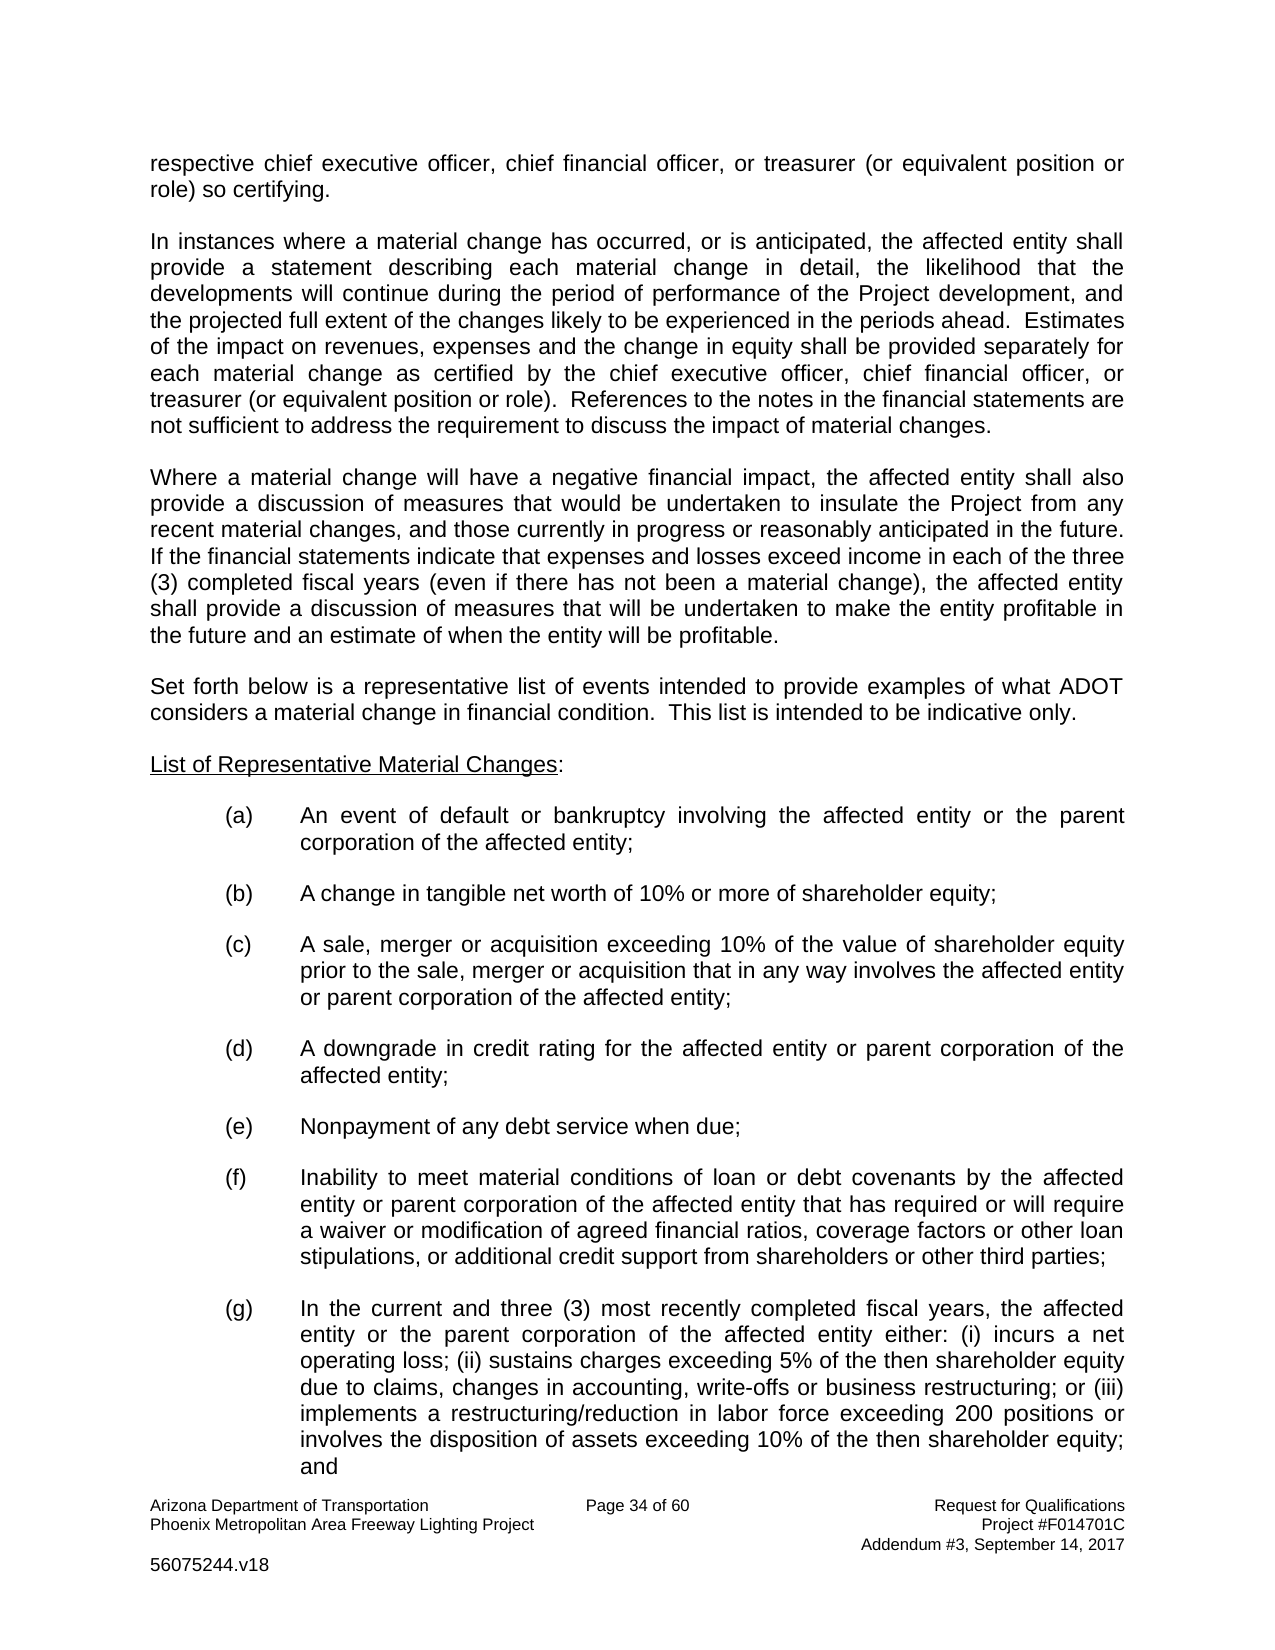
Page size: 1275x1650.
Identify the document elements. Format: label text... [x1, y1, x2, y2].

subtitle In the current and three (3) most recently completed fiscal years, the affected entity or the parent corporation of the affected entity either: (i) incurs a net operating loss; (ii) sustains charges exceeding 5% of the then shareholder equity due to claims, changes in accounting, write-offs or business restructuring; or (iii) implements a restructuring/reduction in labor force exceeding 200 positions or involves the disposition of assets exceeding 10% of the then shareholder equity; and [225, 1295, 1125, 1479]
subtitle A change in tangible net worth of 10% or more of shareholder equity; [225, 880, 1125, 906]
text List of Representative Material Changes: [150, 751, 1125, 777]
subtitle A downgrade in credit rating for the affected entity or parent corporation of the affected entity; [225, 1035, 1125, 1088]
subtitle An event of default or bankruptcy involving the affected entity or the parent corporation of the affected entity; [225, 802, 1125, 855]
subtitle Nonpayment of any debt service when due; [225, 1113, 1125, 1139]
text In instances where a material change has occurred, or is anticipated, the affected entity shall provide a statement describing each material change in detail, the likelihood that the developments will continue during the period of performance of the Project development, and the projected full extent of the changes likely to be experienced in the periods ahead. Estimates of the impact on revenues, expenses and the change in equity shall be provided separately for each material change as certified by the chief executive officer, chief financial officer, or treasurer (or equivalent position or role). References to the notes in the financial statements are not sufficient to address the requirement to discuss the impact of material changes. [150, 228, 1125, 438]
subtitle Inability to meet material conditions of loan or debt covenants by the affected entity or parent corporation of the affected entity that has required or will require a waiver or modification of agreed financial ratios, coverage factors or other loan stipulations, or additional credit support from shareholders or other third parties; [225, 1164, 1125, 1270]
text Set forth below is a representative list of events intended to provide examples of what ADOT considers a material change in financial condition. This list is intended to be indicative only. [150, 673, 1125, 726]
text Where a material change will have a negative financial impact, the affected entity shall also provide a discussion of measures that would be undertaken to insulate the Project from any recent material changes, and those currently in progress or reasonably anticipated in the future. If the financial statements indicate that expenses and losses exceed income in each of the three (3) completed fiscal years (even if there has not been a material change), the affected entity shall provide a discussion of measures that will be undertaken to make the entity profitable in the future and an estimate of when the entity will be profitable. [150, 463, 1125, 648]
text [150, 150, 1125, 203]
subtitle A sale, merger or acquisition exceeding 10% of the value of shareholder equity prior to the sale, merger or acquisition that in any way involves the affected entity or parent corporation of the affected entity; [225, 931, 1125, 1010]
